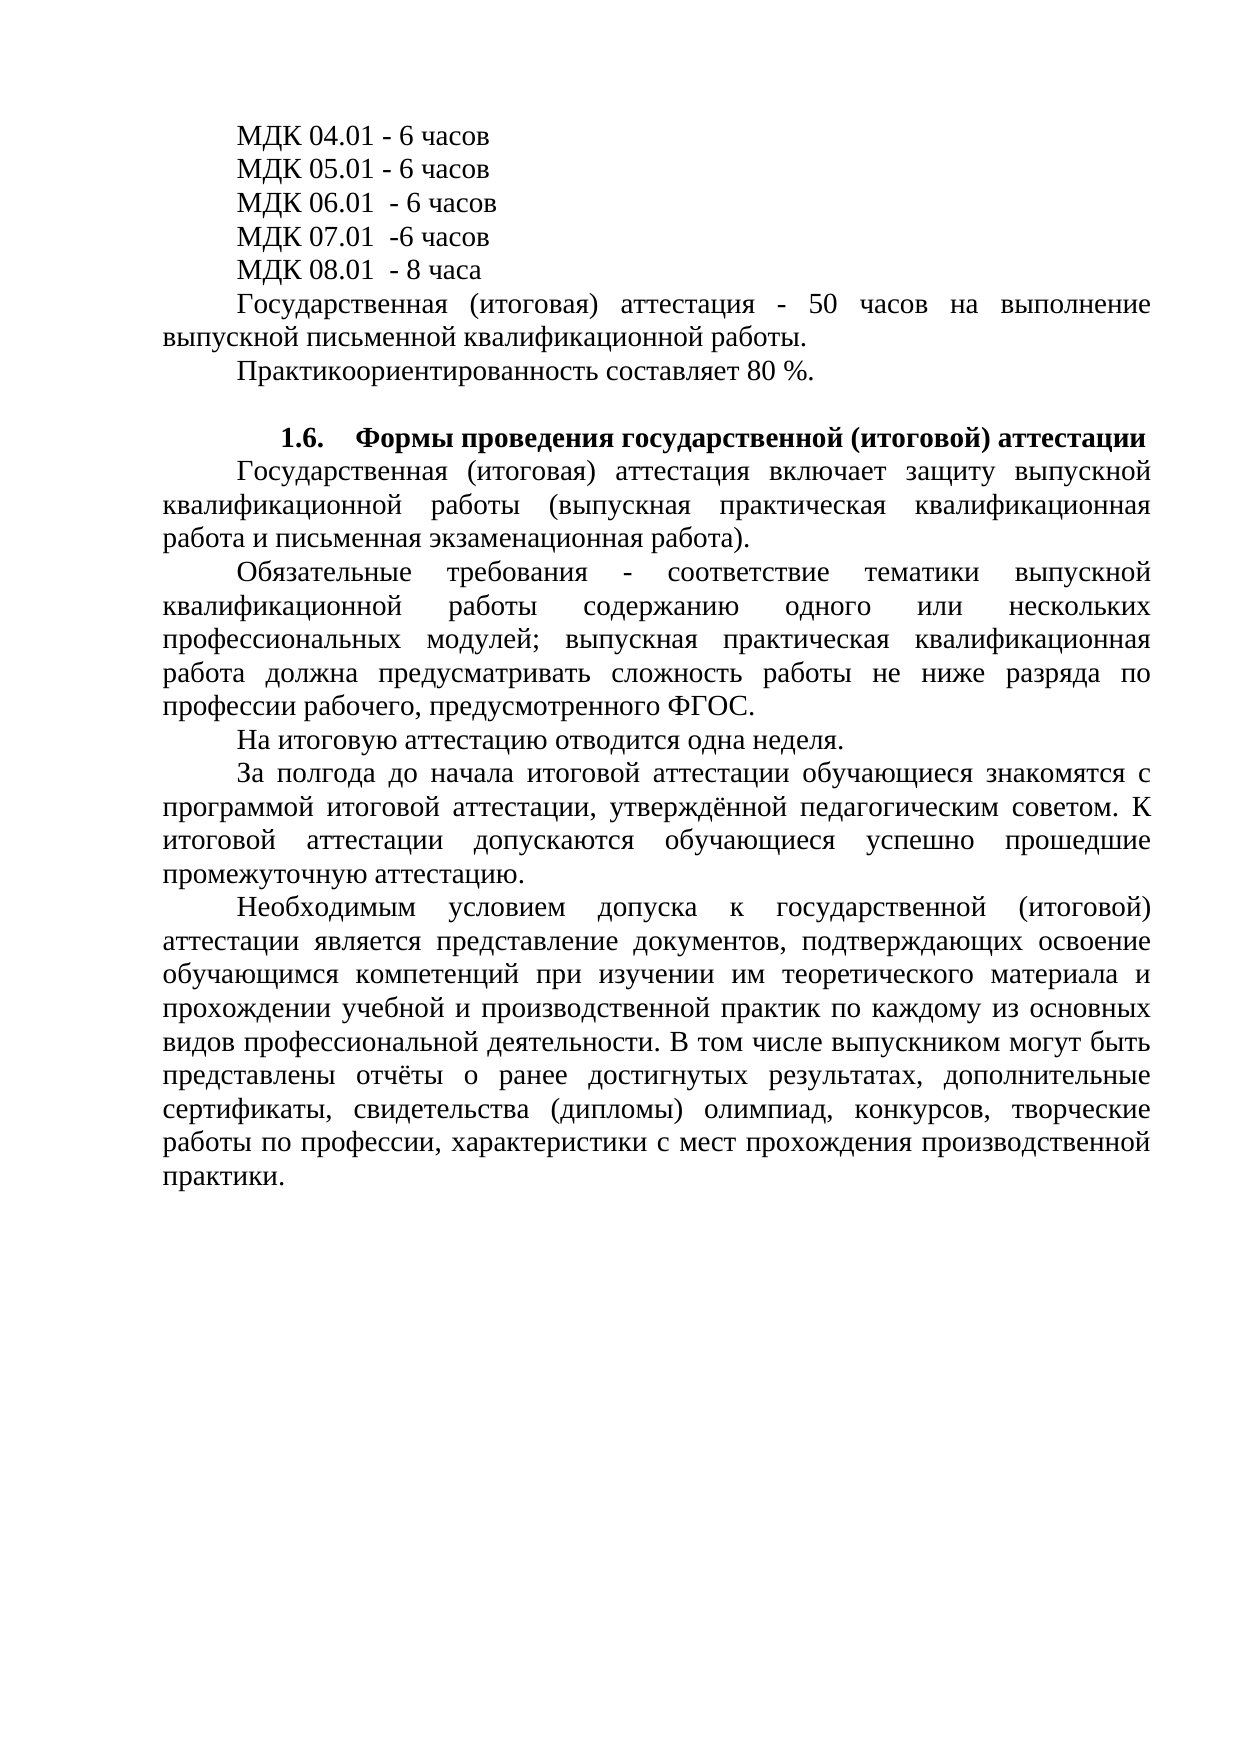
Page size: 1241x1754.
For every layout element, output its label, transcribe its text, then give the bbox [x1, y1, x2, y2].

text МДК 05.01 - 6 часов [162, 152, 1152, 185]
text Государственная (итоговая) аттестация - 50 часов на выполнение выпускной письменной квалификационной работы. [162, 286, 1152, 353]
text МДК 07.01 -6 часов [162, 219, 1152, 252]
text МДК 06.01 - 6 часов [162, 185, 1152, 219]
text МДК 08.01 - 8 часа [162, 252, 1152, 286]
text Практикоориентированность составляет 80 %. [162, 353, 1152, 386]
text МДК 04.01 - 6 часов [162, 118, 1152, 152]
text Государственная (итоговая) аттестация включает защиту выпускной квалификационной работы (выпускная практическая квалификационная работа и письменная экзаменационная работа). [162, 453, 1152, 554]
text Обязательные требования - соответствие тематики выпускной квалификационной работы содержанию одного или нескольких профессиональных модулей; выпускная практическая квалификационная работа должна предусматривать сложность работы не ниже разряда по профессии рабочего, предусмотренного ФГОС. [162, 554, 1152, 722]
text За полгода до начала итоговой аттестации обучающиеся знакомятся с программой итоговой аттестации, утверждённой педагогическим советом. К итоговой аттестации допускаются обучающиеся успешно прошедшие промежуточную аттестацию. [162, 755, 1152, 889]
text На итоговую аттестацию отводится одна неделя. [162, 722, 1152, 755]
text Необходимым условием допуска к государственной (итоговой) аттестации является представление документов, подтверждающих освоение обучающимся компетенций при изучении им теоретического материала и прохождении учебной и производственной практик по каждому из основных видов профессиональной деятельности. В том числе выпускником могут быть представлены отчёты о ранее достигнутых результатах, дополнительные сертификаты, свидетельства (дипломы) олимпиад, конкурсов, творческие работы по профессии, характеристики с мест прохождения производственной практики. [162, 889, 1152, 1191]
list Формы проведения государственной (итоговой) аттестации [275, 420, 1152, 453]
